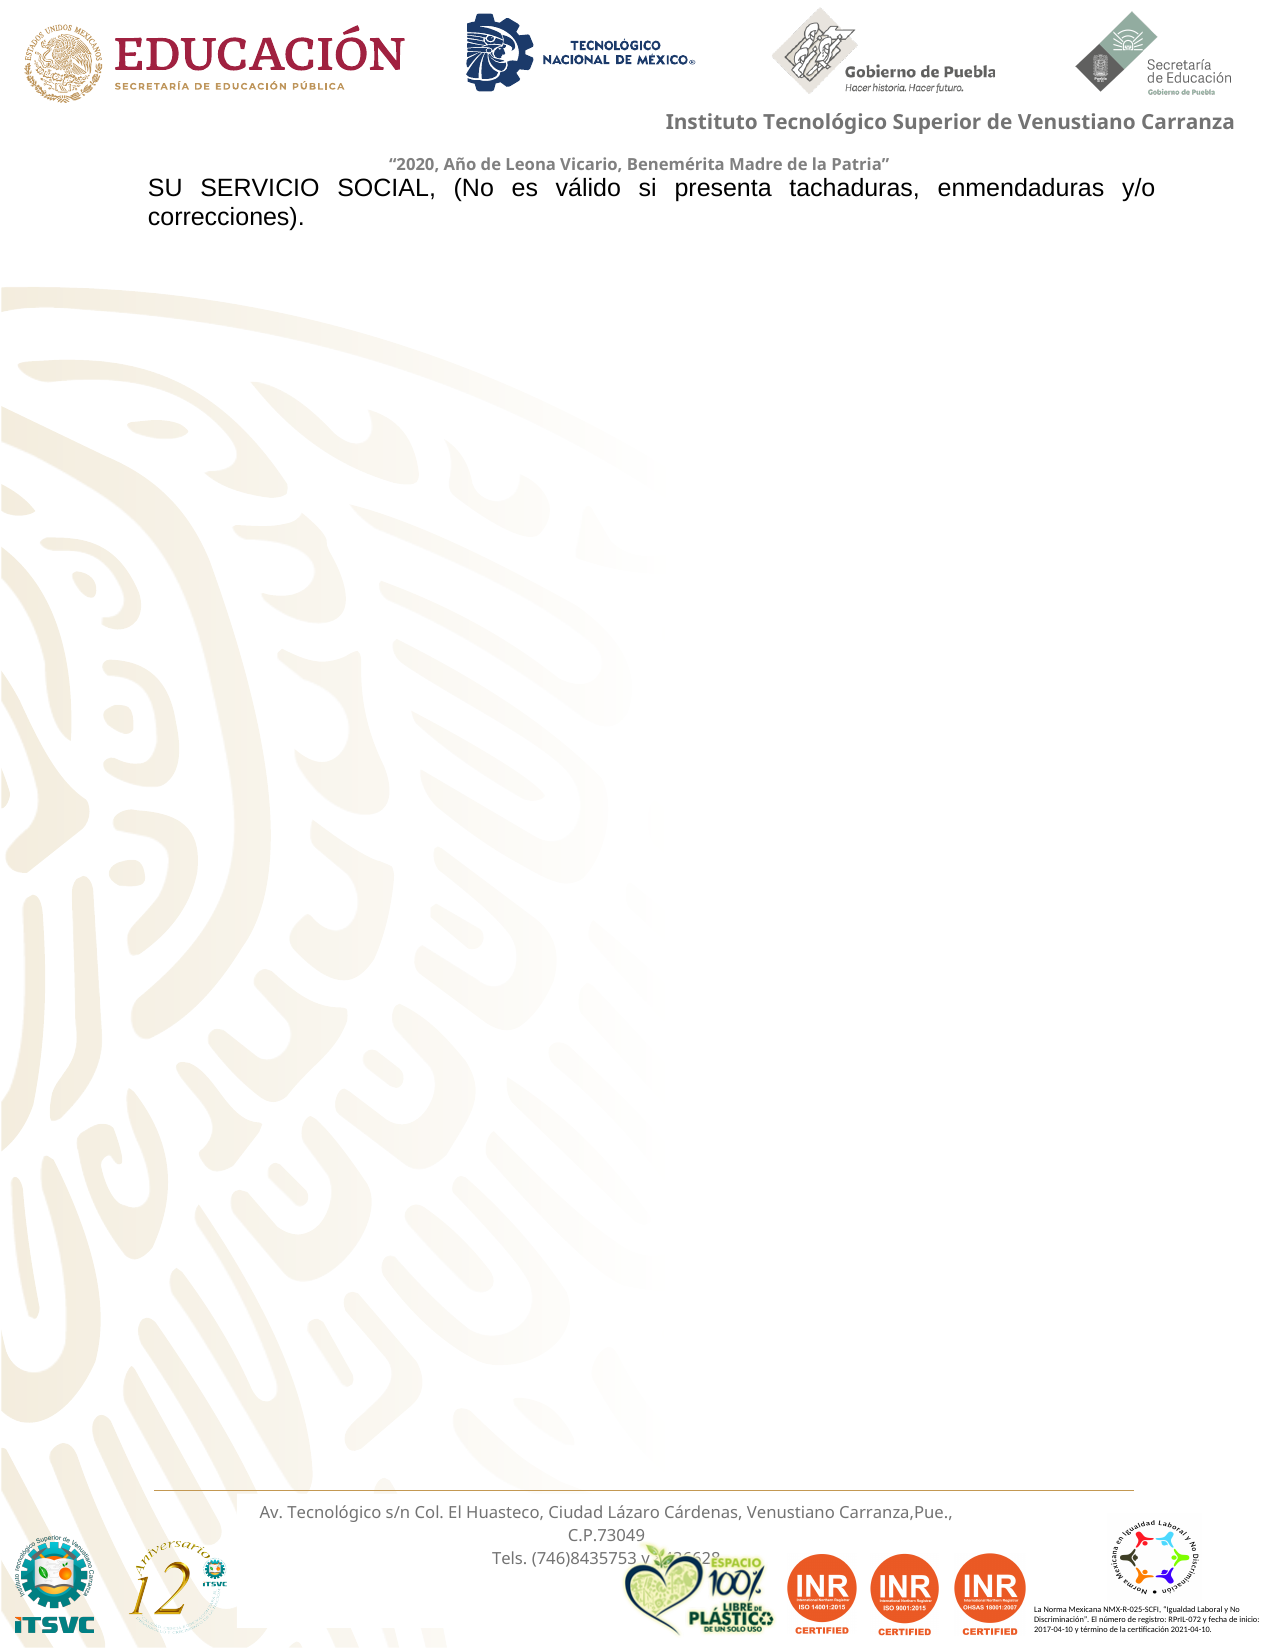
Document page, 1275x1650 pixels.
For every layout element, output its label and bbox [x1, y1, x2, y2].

picture [15, 1535, 94, 1633]
picture [954, 1553, 1026, 1636]
text [148, 173, 1157, 230]
picture [870, 1553, 939, 1636]
picture [1075, 11, 1247, 95]
picture [1107, 1513, 1202, 1604]
picture [771, 7, 996, 94]
picture [128, 1537, 228, 1636]
picture [615, 1541, 781, 1640]
picture [787, 1553, 857, 1634]
